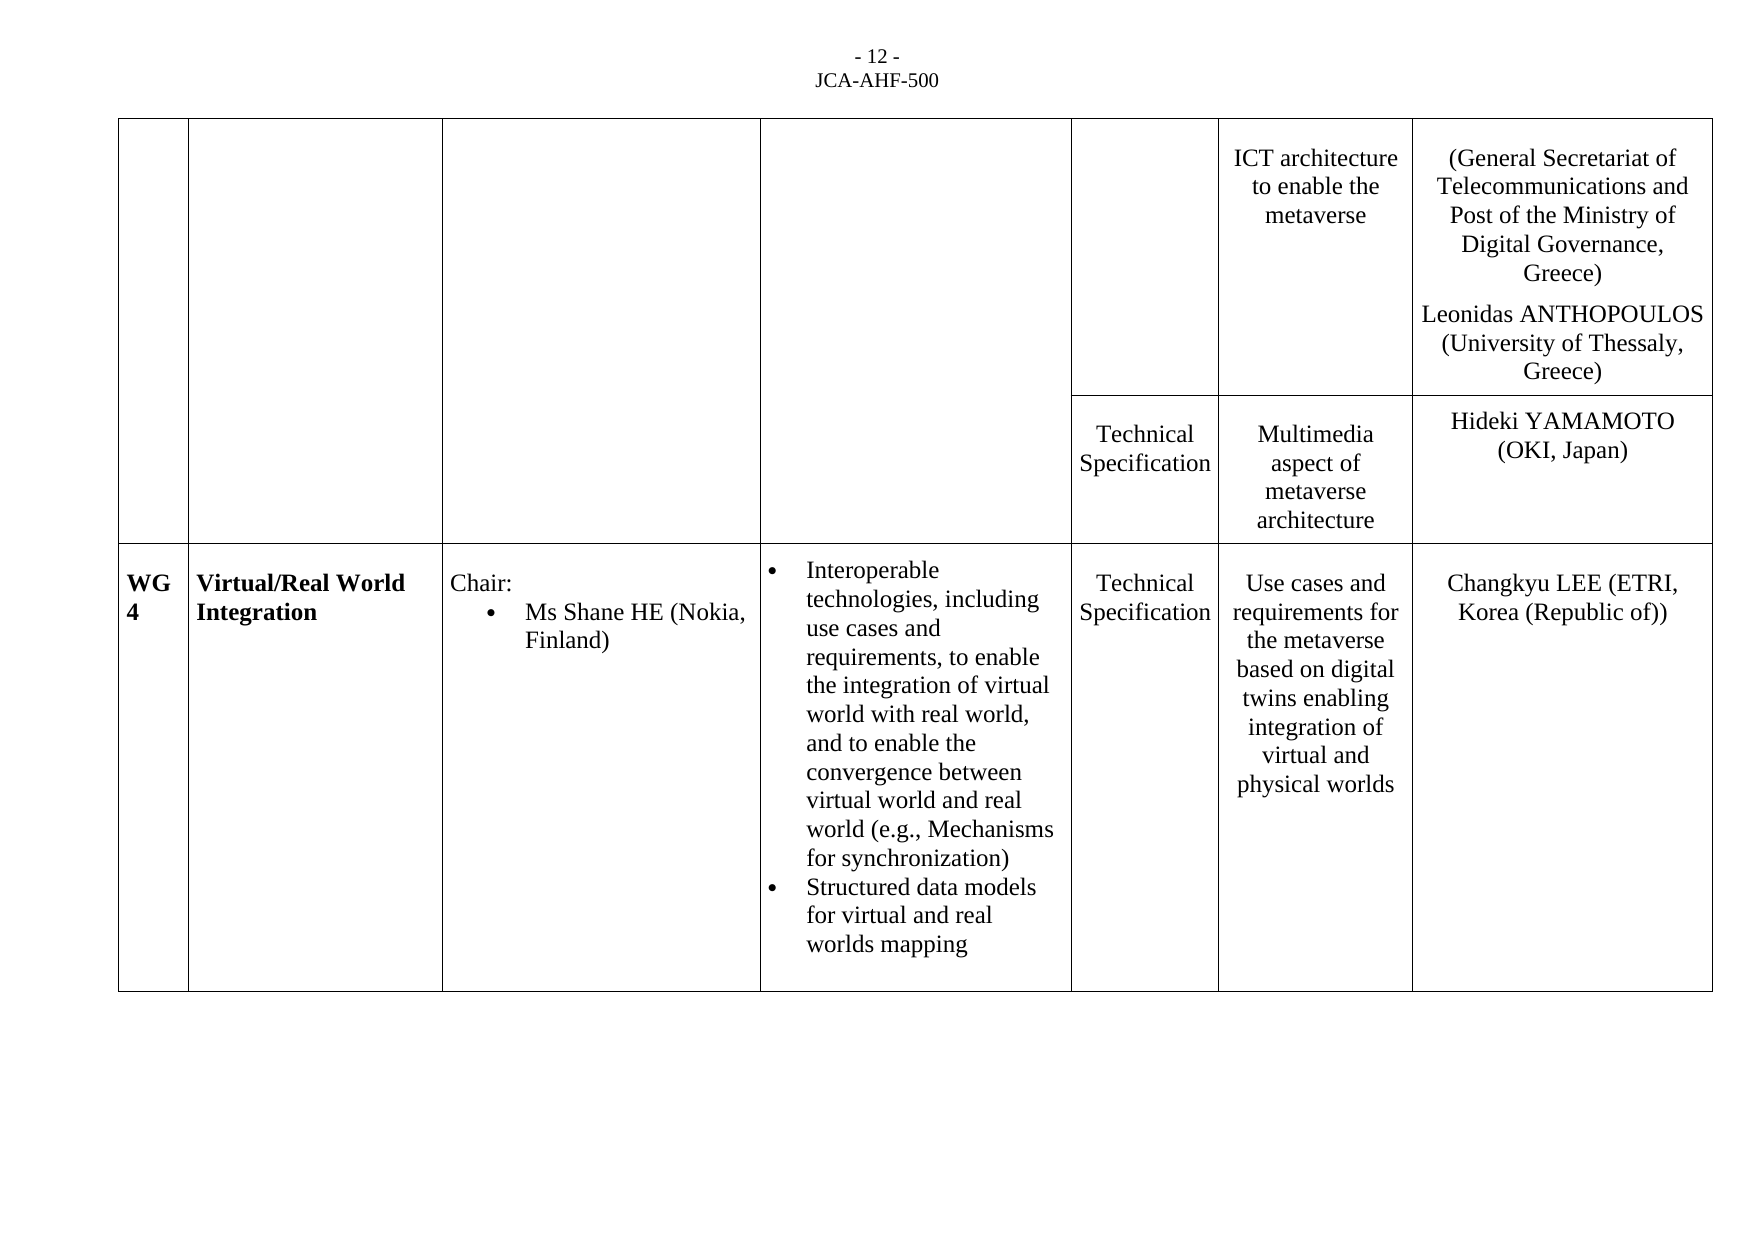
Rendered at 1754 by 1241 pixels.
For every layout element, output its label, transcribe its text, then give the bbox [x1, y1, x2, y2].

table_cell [1413, 119, 1712, 394]
table_cell Multimedia aspect of metaverse architecture [1219, 396, 1412, 543]
table_cell WG 4 [119, 544, 188, 991]
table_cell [189, 544, 442, 991]
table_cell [443, 544, 760, 991]
table_cell Hideki YAMAMOTO (OKI, Japan) [1413, 396, 1712, 543]
table_cell Technical Specification [1072, 396, 1218, 543]
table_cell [1072, 544, 1218, 991]
table_cell Changkyu LEE (ETRI, Korea (Republic of)) [1413, 544, 1712, 991]
table_cell Use cases and requirements for the metaverse based on digital twins enabling integration of virtual and physical worlds​ [1219, 544, 1412, 991]
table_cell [1219, 119, 1412, 394]
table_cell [761, 544, 1071, 991]
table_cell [1072, 119, 1218, 394]
